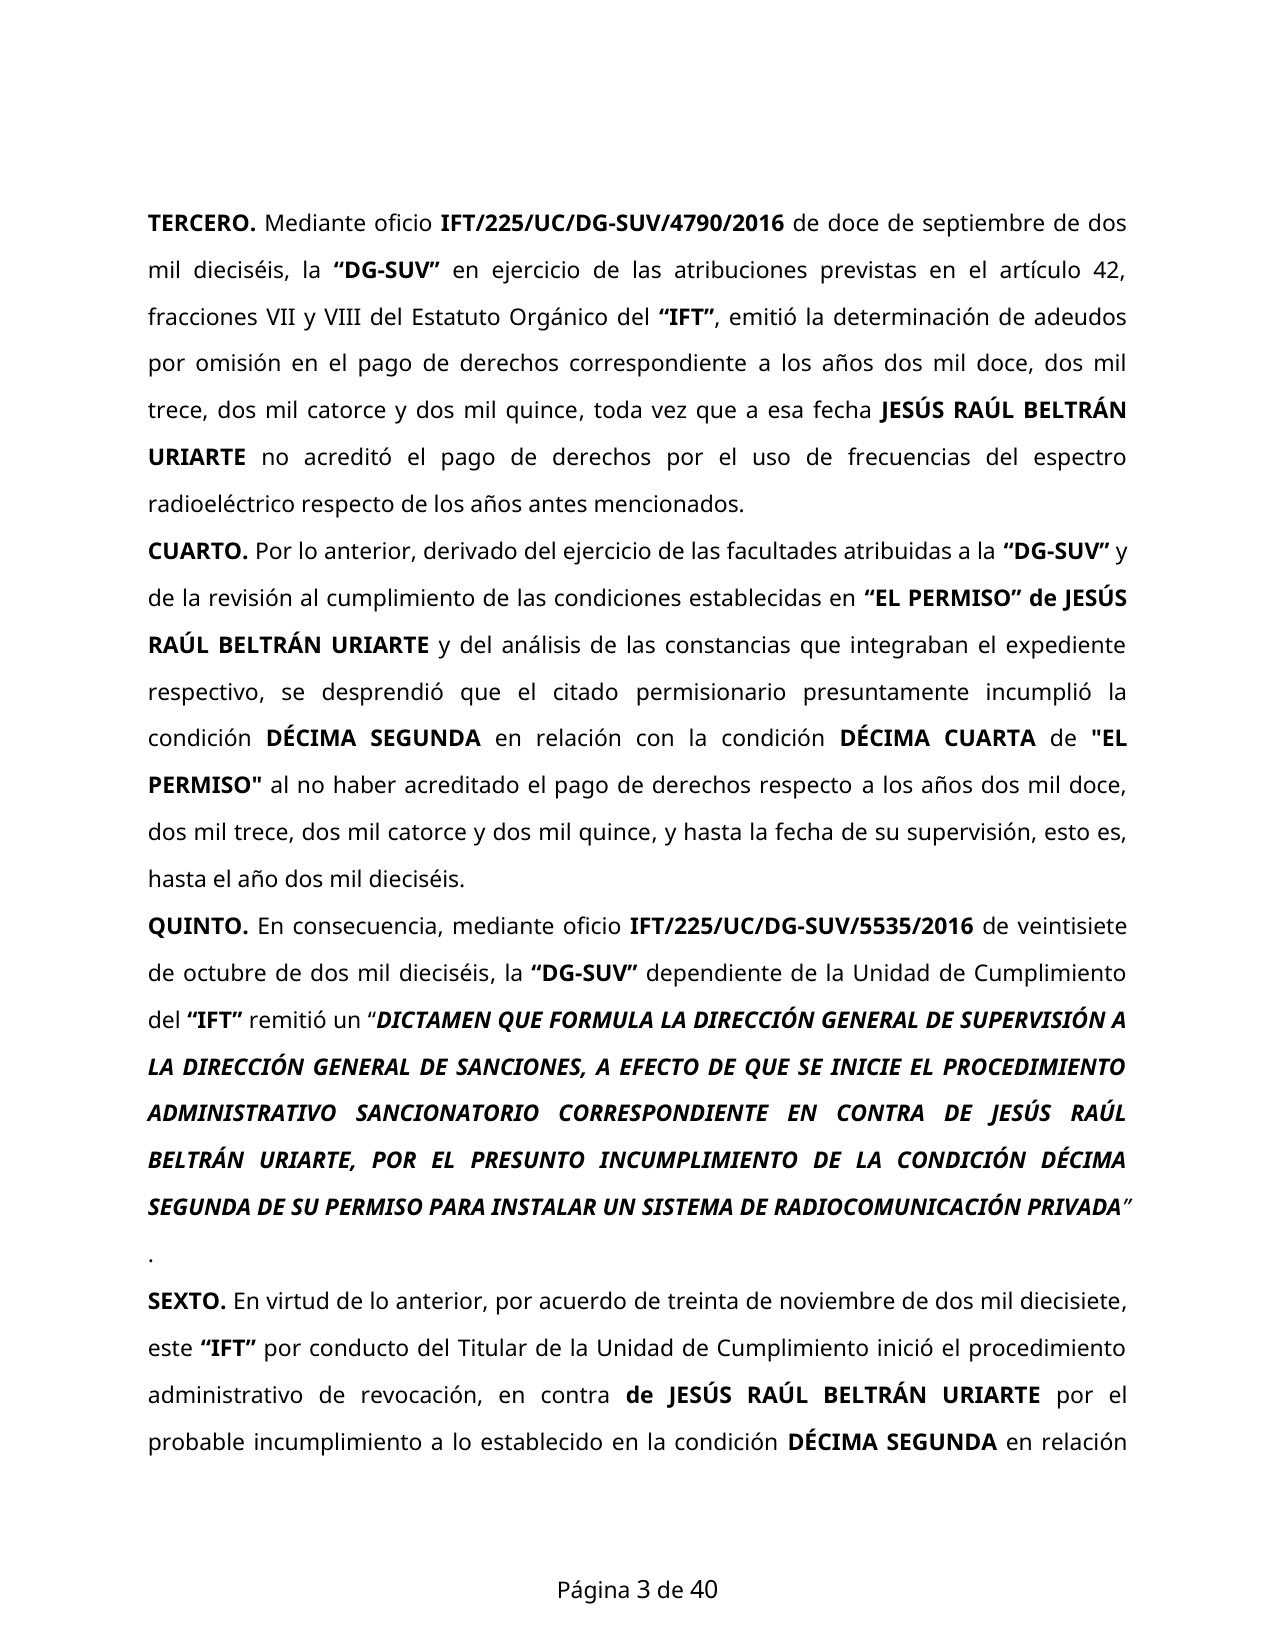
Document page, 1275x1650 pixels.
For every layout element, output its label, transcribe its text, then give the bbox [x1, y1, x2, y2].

text TERCERO. Mediante oficio IFT/225/UC/DG-SUV/4790/2016 de doce de septiembre de dos mil dieciséis, la “DG-SUV” en ejercicio de las atribuciones previstas en el artículo 42, fracciones VII y VIII del Estatuto Orgánico del “IFT”, emitió la determinación de adeudos por omisión en el pago de derechos correspondiente a los años dos mil doce, dos mil trece, dos mil catorce y dos mil quince, toda vez que a esa fecha JESÚS RAÚL BELTRÁN URIARTE no acreditó el pago de derechos por el uso de frecuencias del espectro radioeléctrico respecto de los años antes mencionados. [148, 207, 1127, 519]
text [148, 1285, 1127, 1457]
text CUARTO. Por lo anterior, derivado del ejercicio de las facultades atribuidas a la “DG-SUV” y de la revisión al cumplimiento de las condiciones establecidas en “EL PERMISO” de JESÚS RAÚL BELTRÁN URIARTE y del análisis de las constancias que integraban el expediente respectivo, se desprendió que el citado permisionario presuntamente incumplió la condición DÉCIMA SEGUNDA en relación con la condición DÉCIMA CUARTA de "EL PERMISO" al no haber acreditado el pago de derechos respecto a los años dos mil doce, dos mil trece, dos mil catorce y dos mil quince, y hasta la fecha de su supervisión, esto es, hasta el año dos mil dieciséis. [148, 535, 1127, 894]
text QUINTO. En consecuencia, mediante oficio IFT/225/UC/DG-SUV/5535/2016 de veintisiete de octubre de dos mil dieciséis, la “DG-SUV” dependiente de la Unidad de Cumplimiento del “IFT” remitió un “DICTAMEN QUE FORMULA LA DIRECCIÓN GENERAL DE SUPERVISIÓN A LA DIRECCIÓN GENERAL DE SANCIONES, A EFECTO DE QUE SE INICIE EL PROCEDIMIENTO ADMINISTRATIVO SANCIONATORIO CORRESPONDIENTE EN CONTRA DE JESÚS RAÚL BELTRÁN URIARTE, POR EL PRESUNTO INCUMPLIMIENTO DE LA CONDICIÓN DÉCIMA SEGUNDA DE SU PERMISO PARA INSTALAR UN SISTEMA DE RADIOCOMUNICACIÓN PRIVADA”. [148, 910, 1127, 1269]
